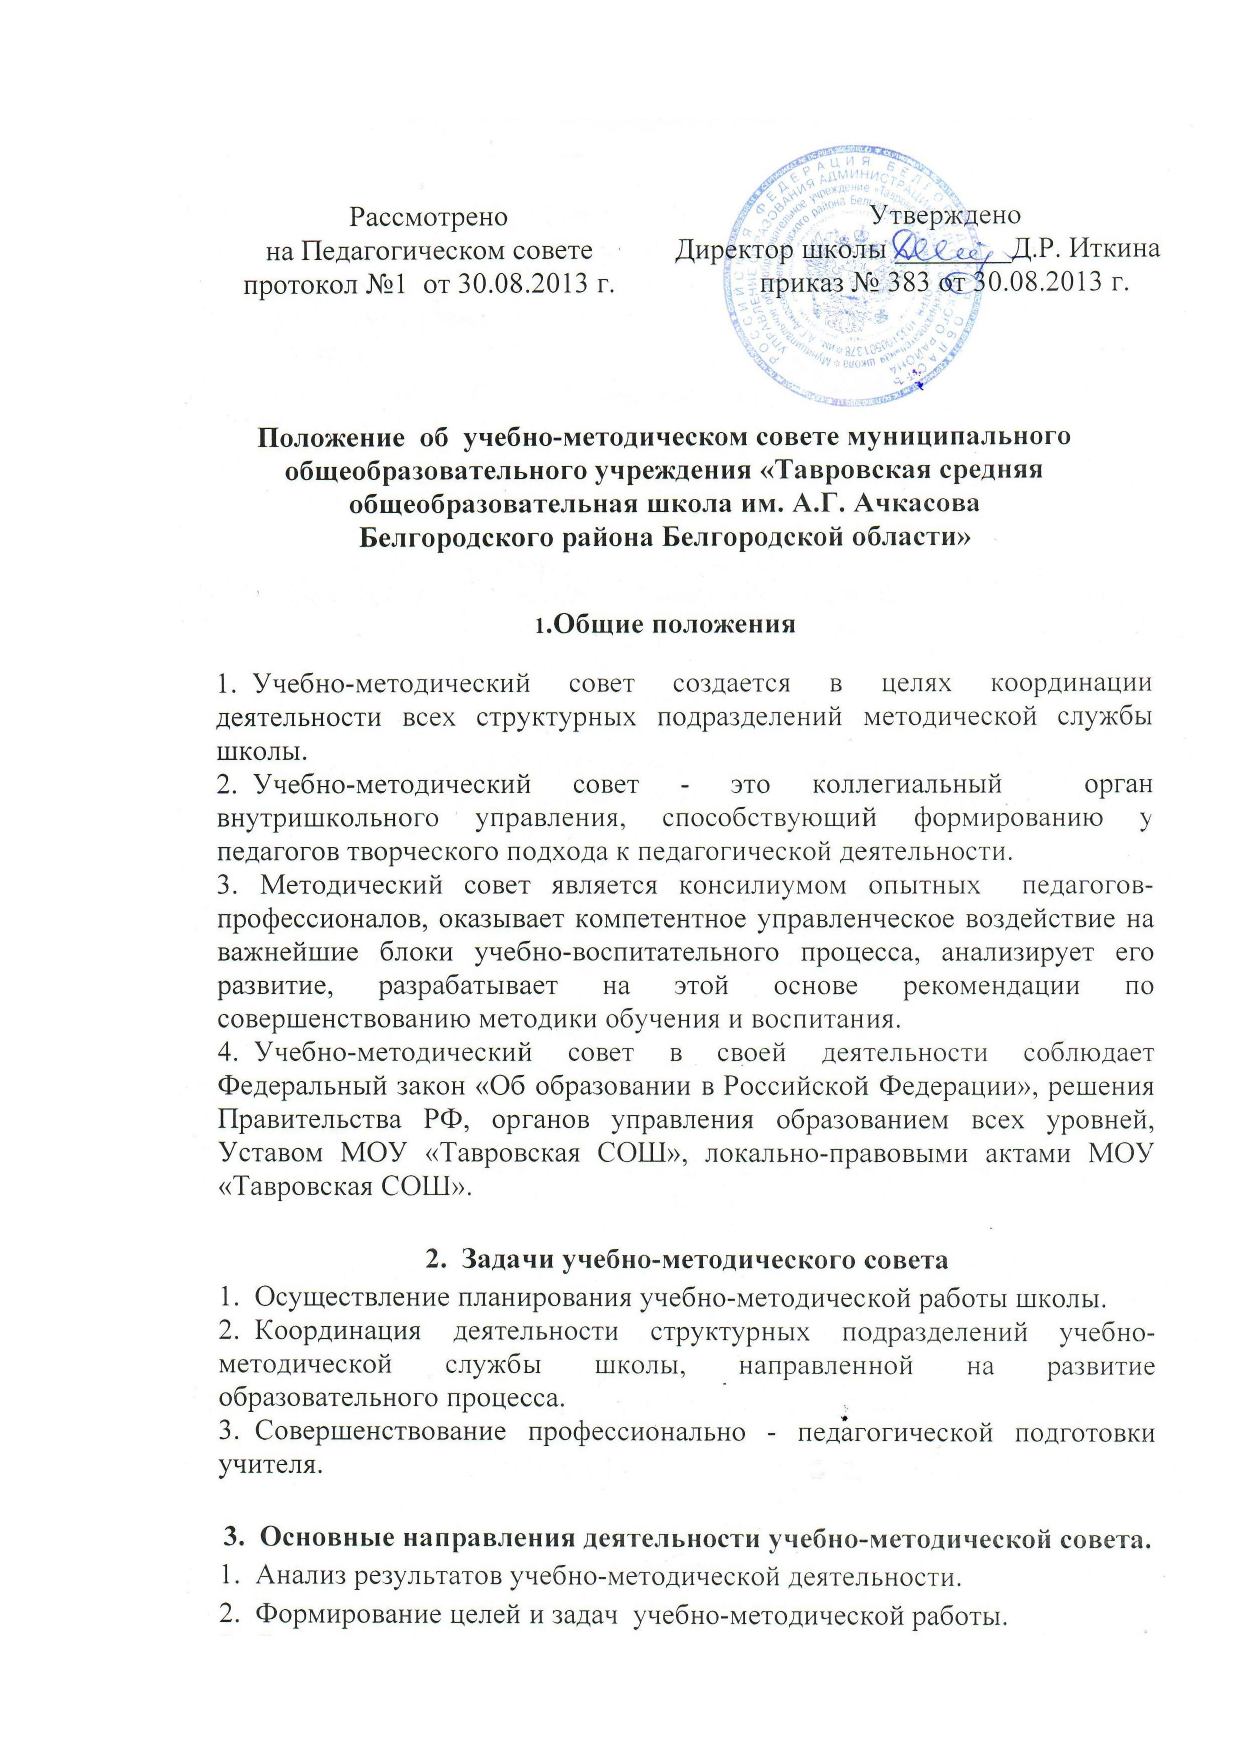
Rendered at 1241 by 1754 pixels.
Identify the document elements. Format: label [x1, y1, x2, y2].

picture [177, 118, 1209, 1636]
